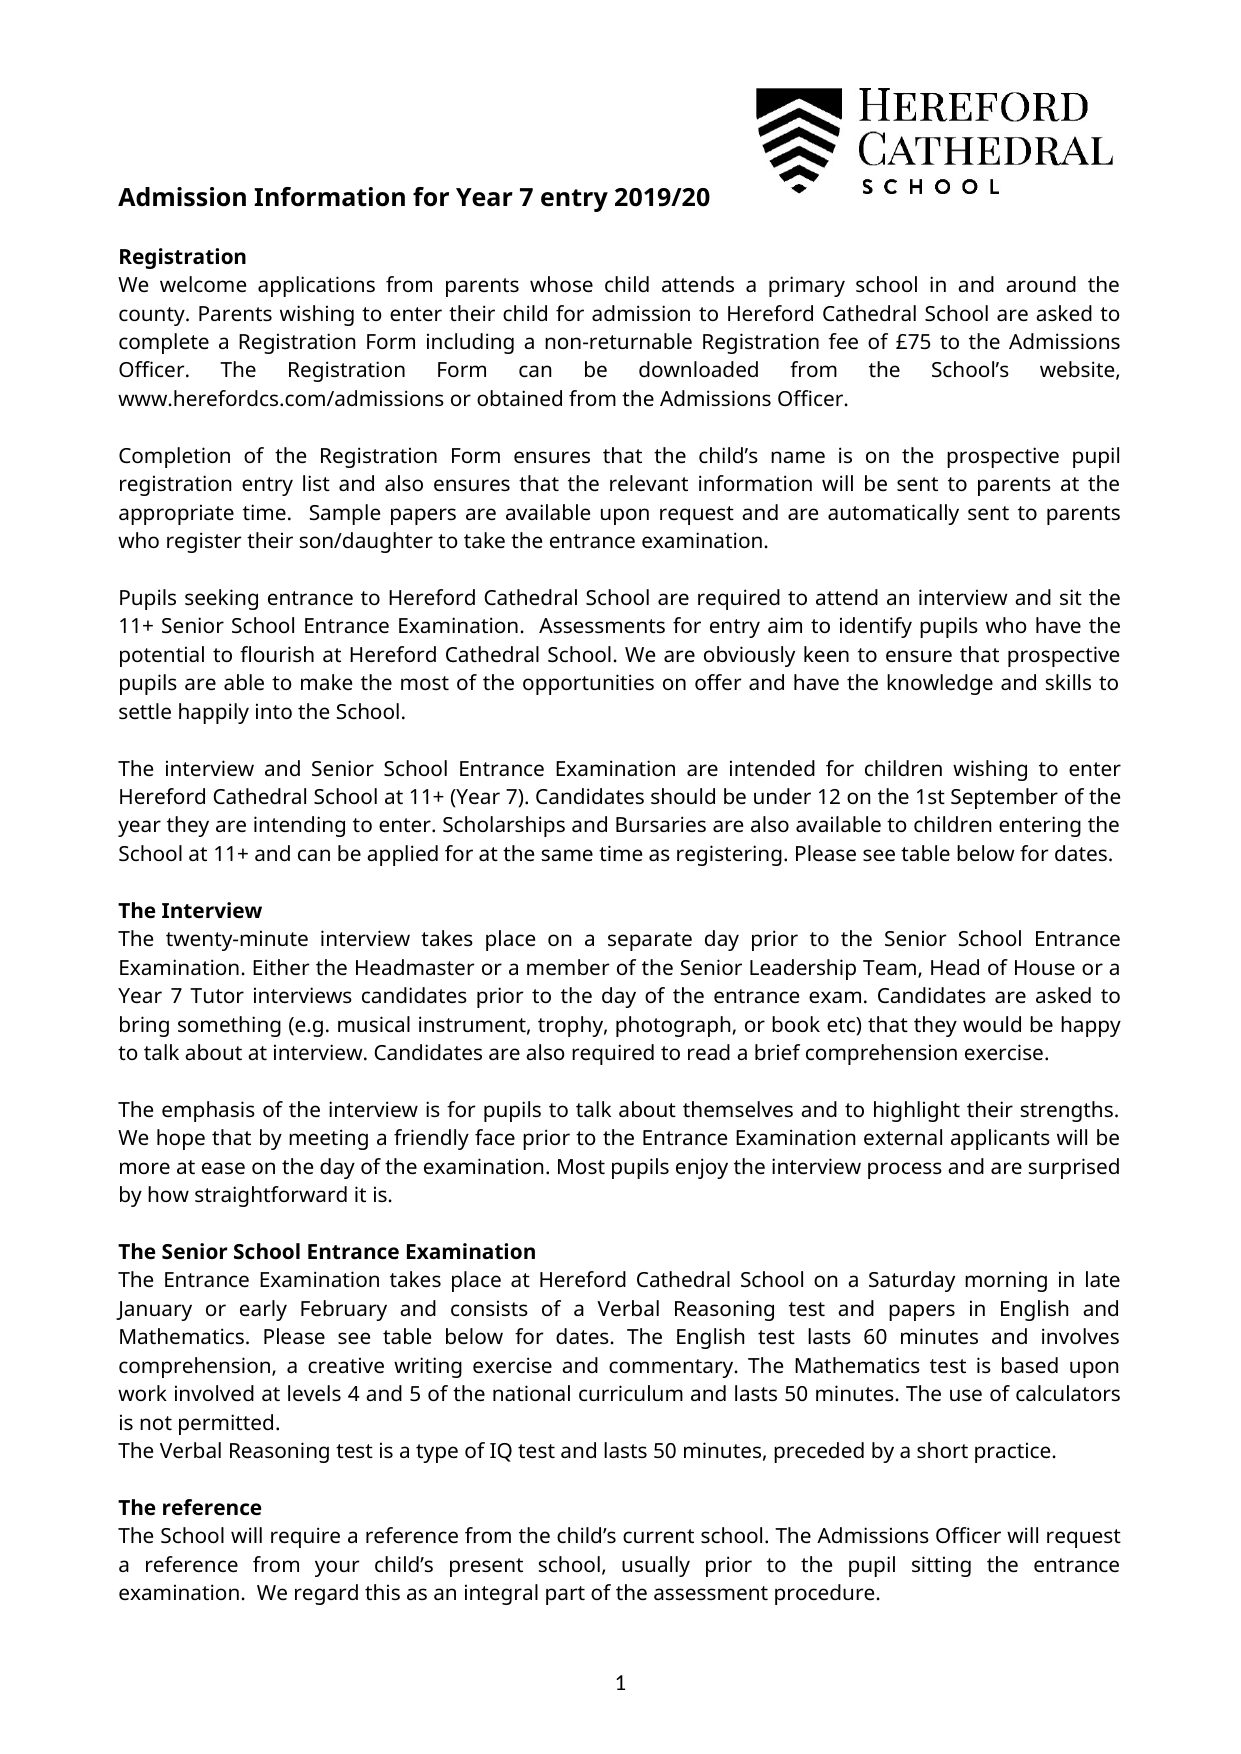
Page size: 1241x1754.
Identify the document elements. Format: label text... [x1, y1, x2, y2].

picture [756, 88, 1113, 194]
text The reference [118, 1493, 1122, 1522]
text The twenty-minute interview takes place on a separate day prior to the Senior School Entrance Examination. Either the Headmaster or a member of the Senior Leadership Team, Head of House or a Year 7 Tutor interviews candidates prior to the day of the entrance exam. Candidates are asked to bring something (e.g. musical instrument, trophy, photograph, or book etc) that they would be happy to talk about at interview. Candidates are also required to read a brief comprehension exercise. [118, 924, 1122, 1067]
text Admission Information for Year 7 entry 2019/20 [118, 179, 1122, 213]
text Completion of the Registration Form ensures that the child’s name is on the prospective pupil registration entry list and also ensures that the relevant information will be sent to parents at the appropriate time. Sample papers are available upon request and are automatically sent to parents who register their son/daughter to take the entrance examination. [118, 441, 1122, 555]
text The interview and Senior School Entrance Examination are intended for children wishing to enter Hereford Cathedral School at 11+ (Year 7). Candidates should be under 12 on the 1st September of the year they are intending to enter. Scholarships and Bursaries are also available to children entering the School at 11+ and can be applied for at the same time as registering. Please see table below for dates. [118, 754, 1122, 867]
text The Interview [118, 896, 1122, 924]
text The Senior School Entrance Examination [118, 1237, 1122, 1266]
text The Verbal Reasoning test is a type of IQ test and lasts 50 minutes, preceded by a short practice. [118, 1436, 1122, 1465]
text Registration [118, 242, 1122, 270]
text We welcome applications from parents whose child attends a primary school in and around the county. Parents wishing to enter their child for admission to Hereford Cathedral School are asked to complete a Registration Form including a non-returnable Registration fee of £75 to the Admissions Officer. The Registration Form can be downloaded from the School’s website, www.herefordcs.com/admissions or obtained from the Admissions Officer. [118, 270, 1122, 412]
text Pupils seeking entrance to Hereford Cathedral School are required to attend an interview and sit the 11+ Senior School Entrance Examination. Assessments for entry aim to identify pupils who have the potential to flourish at Hereford Cathedral School. We are obviously keen to ensure that prospective pupils are able to make the most of the opportunities on offer and have the knowledge and skills to settle happily into the School. [118, 583, 1122, 725]
text The School will require a reference from the child’s current school. The Admissions Officer will request a reference from your child’s present school, usually prior to the pupil sitting the entrance examination. We regard this as an integral part of the assessment procedure. [118, 1522, 1122, 1607]
text The emphasis of the interview is for pupils to talk about themselves and to highlight their strengths. We hope that by meeting a friendly face prior to the Entrance Examination external applicants will be more at ease on the day of the examination. Most pupils enjoy the interview process and are surprised by how straightforward it is. [118, 1095, 1122, 1209]
text The Entrance Examination takes place at Hereford Cathedral School on a Saturday morning in late January or early February and consists of a Verbal Reasoning test and papers in English and Mathematics. Please see table below for dates. The English test lasts 60 minutes and involves comprehension, a creative writing exercise and commentary. The Mathematics test is based upon work involved at levels 4 and 5 of the national curriculum and lasts 50 minutes. The use of calculators is not permitted. [118, 1266, 1122, 1436]
